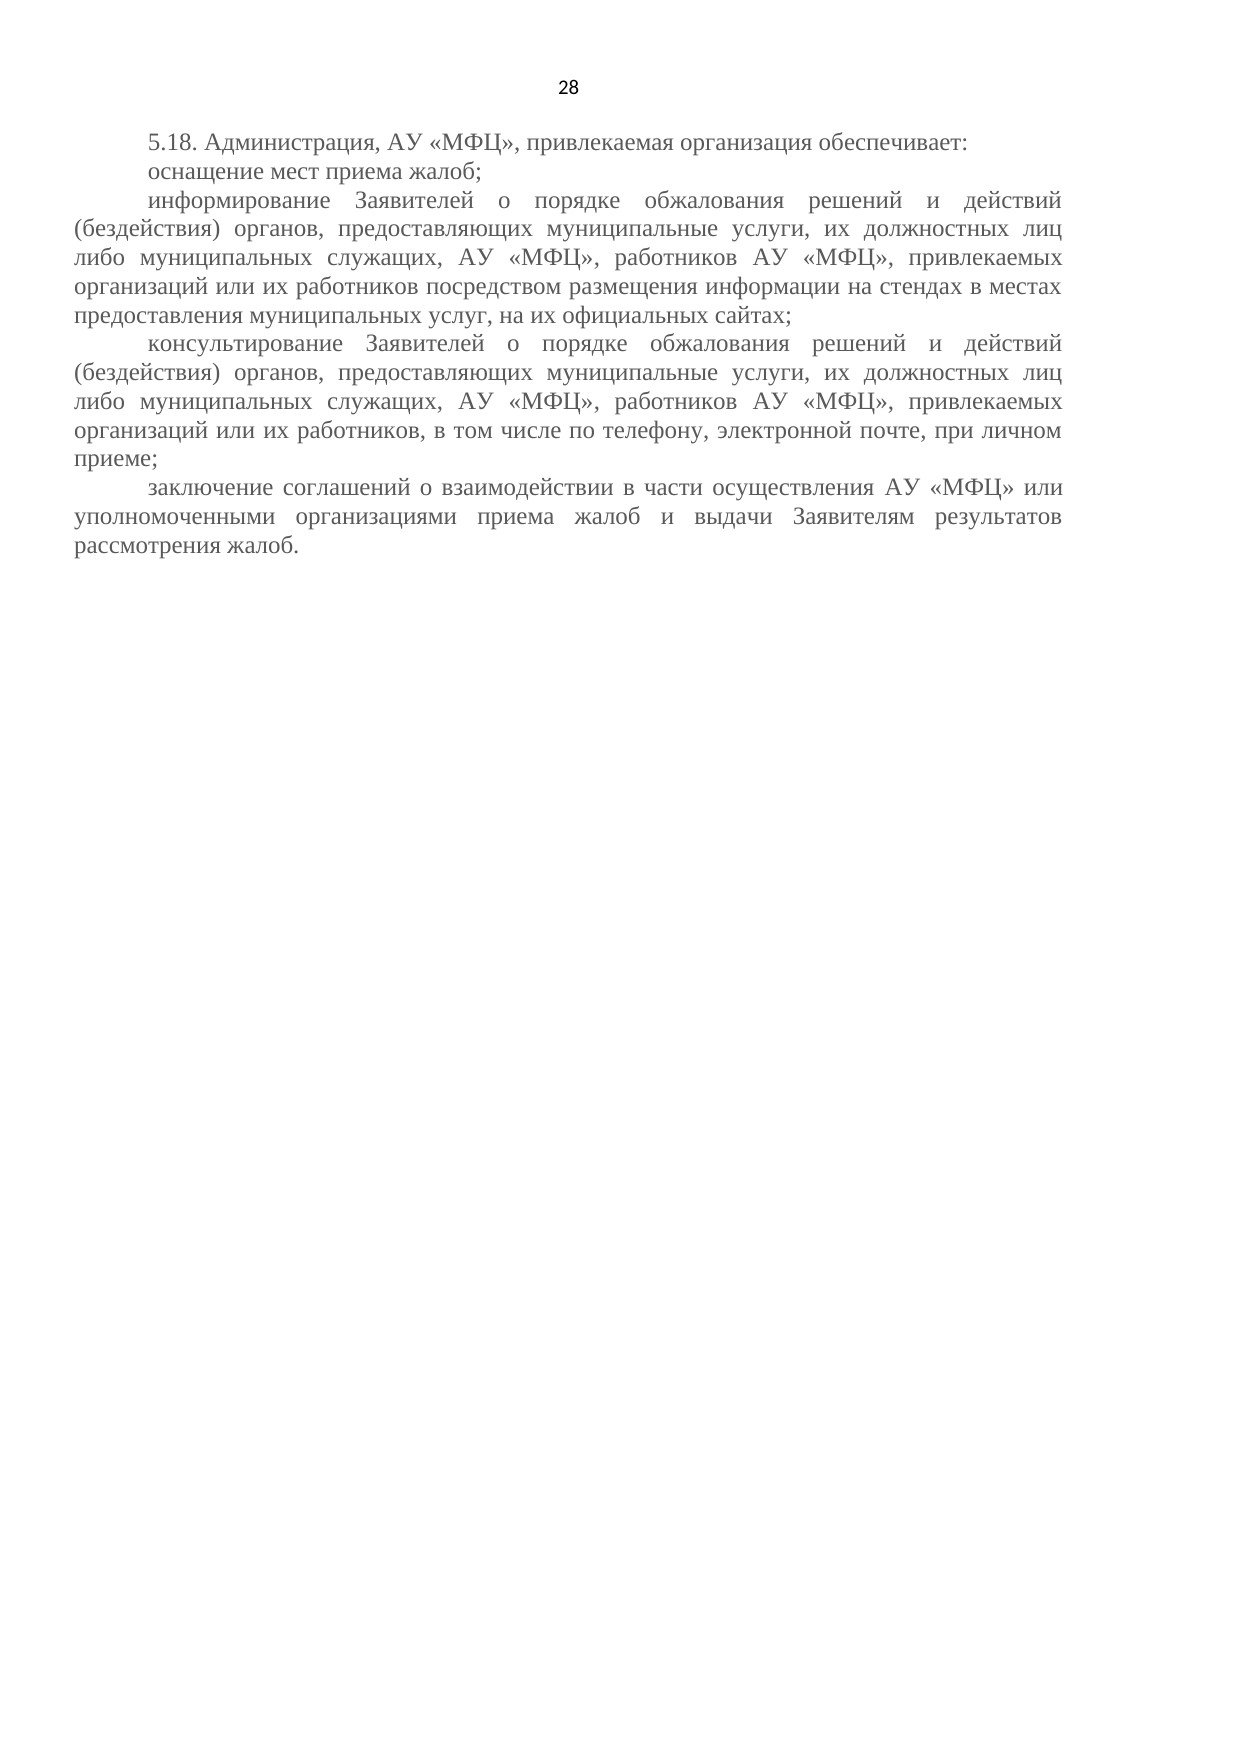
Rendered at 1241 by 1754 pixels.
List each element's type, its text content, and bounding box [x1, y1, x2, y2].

text заключение соглашений о взаимодействии в части осуществления АУ «МФЦ» или уполномоченными организациями приема жалоб и выдачи Заявителям результатов рассмотрения жалоб. [74, 472, 1063, 558]
text 5.18. Администрация, АУ «МФЦ», привлекаемая организация обеспечивает: [74, 127, 1063, 156]
text информирование Заявителей о порядке обжалования решений и действий (бездействия) органов, предоставляющих муниципальные услуги, их должностных лиц либо муниципальных служащих, АУ «МФЦ», работников АУ «МФЦ», привлекаемых организаций или их работников посредством размещения информации на стендах в местах предоставления муниципальных услуг, на их официальных сайтах; [74, 185, 1063, 328]
text оснащение мест приема жалоб; [74, 156, 1063, 185]
text консультирование Заявителей о порядке обжалования решений и действий (бездействия) органов, предоставляющих муниципальные услуги, их должностных лиц либо муниципальных служащих, АУ «МФЦ», работников АУ «МФЦ», привлекаемых организаций или их работников, в том числе по телефону, электронной почте, при личном приеме; [74, 328, 1063, 472]
